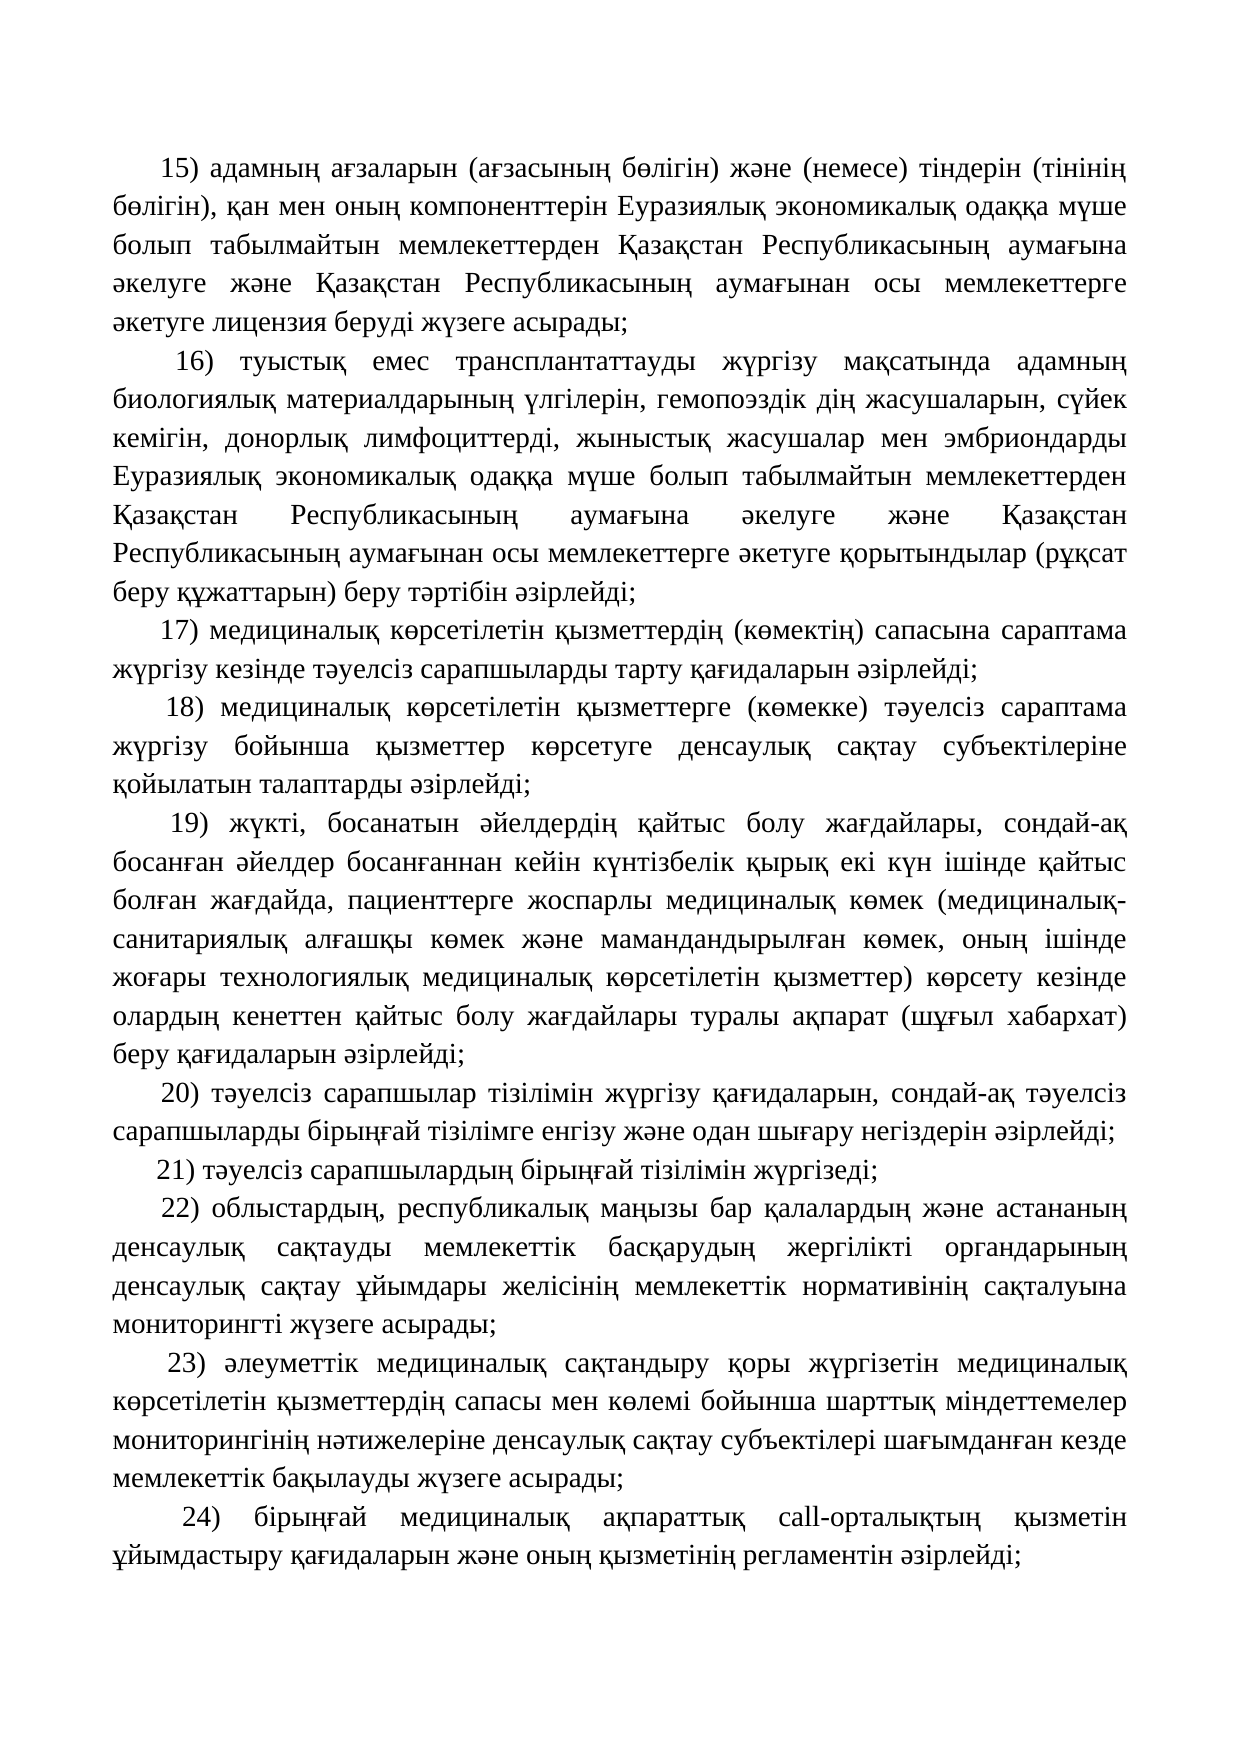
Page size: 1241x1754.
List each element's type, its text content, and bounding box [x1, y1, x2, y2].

text 16) туыстық емес трансплантаттауды жүргізу мақсатында адамның биологиялық материалдарының үлгілерін, гемопоэздік дің жасушаларын, сүйек кемігін, донорлық лимфоциттерді, жыныстық жасушалар мен эмбриондарды Еуразиялық экономикалық одаққа мүше болып табылмайтын мемлекеттерден Қазақстан Республикасының аумағына әкелуге және Қазақстан Республикасының аумағынан осы мемлекеттерге әкетуге қорытындылар (рұқсат беру құжаттарын) беру тәртібін әзірлейді; [112, 343, 1128, 607]
text 20) тәуелсіз сарапшылар тізілімін жүргізу қағидаларын, сондай-ақ тәуелсіз сарапшыларды бірыңғай тізілімге енгізу және одан шығару негіздерін әзірлейді; [112, 1075, 1128, 1147]
text 17) медициналық көрсетілетін қызметтердің (көмектің) сапасына сараптама жүргізу кезінде тәуелсіз сарапшыларды тарту қағидаларын әзірлейді; [112, 612, 1128, 684]
text 15) адамның ағзаларын (ағзасының бөлігін) және (немесе) тіндерін (тінінің бөлігін), қан мен оның компоненттерін Еуразиялық экономикалық одаққа мүше болып табылмайтын мемлекеттерден Қазақстан Республикасының аумағына әкелуге және Қазақстан Республикасының аумағынан осы мемлекеттерге әкетуге лицензия беруді жүзеге асырады; [112, 150, 1128, 338]
text 19) жүкті, босанатын әйелдердің қайтыс болу жағдайлары, сондай-ақ босанған әйелдер босанғаннан кейін күнтізбелік қырық екі күн ішінде қайтыс болған жағдайда, пациенттерге жоспарлы медициналық көмек (медициналық-санитариялық алғашқы көмек және мамандандырылған көмек, оның ішінде жоғары технологиялық медициналық көрсетілетін қызметтер) көрсету кезінде олардың кенеттен қайтыс болу жағдайлары туралы ақпарат (шұғыл хабархат) беру қағидаларын әзірлейді; [112, 805, 1128, 1070]
text 18) медициналық көрсетілетін қызметтерге (көмекке) тәуелсіз сараптама жүргізу бойынша қызметтер көрсетуге денсаулық сақтау субъектілеріне қойылатын талаптарды әзірлейді; [112, 689, 1128, 800]
text 23) әлеуметтік медициналық сақтандыру қоры жүргізетін медициналық көрсетілетін қызметтердің сапасы мен көлемі бойынша шарттық міндеттемелер мониторингінің нәтижелеріне денсаулық сақтау субъектілері шағымданған кезде мемлекеттік бақылауды жүзеге асырады; [112, 1345, 1128, 1494]
text 24) бірыңғай медициналық ақпараттық call-орталықтың қызметін ұйымдастыру қағидаларын және оның қызметінің регламентін әзірлейді; [112, 1499, 1128, 1571]
text 22) облыстардың, республикалық маңызы бар қалалардың және астананың денсаулық сақтауды мемлекеттік басқарудың жергілікті органдарының денсаулық сақтау ұйымдары желісінің мемлекеттік нормативінің сақталуына мониторингті жүзеге асырады; [112, 1191, 1128, 1340]
text 21) тәуелсіз сарапшылардың бірыңғай тізілімін жүргізеді; [112, 1152, 1128, 1186]
